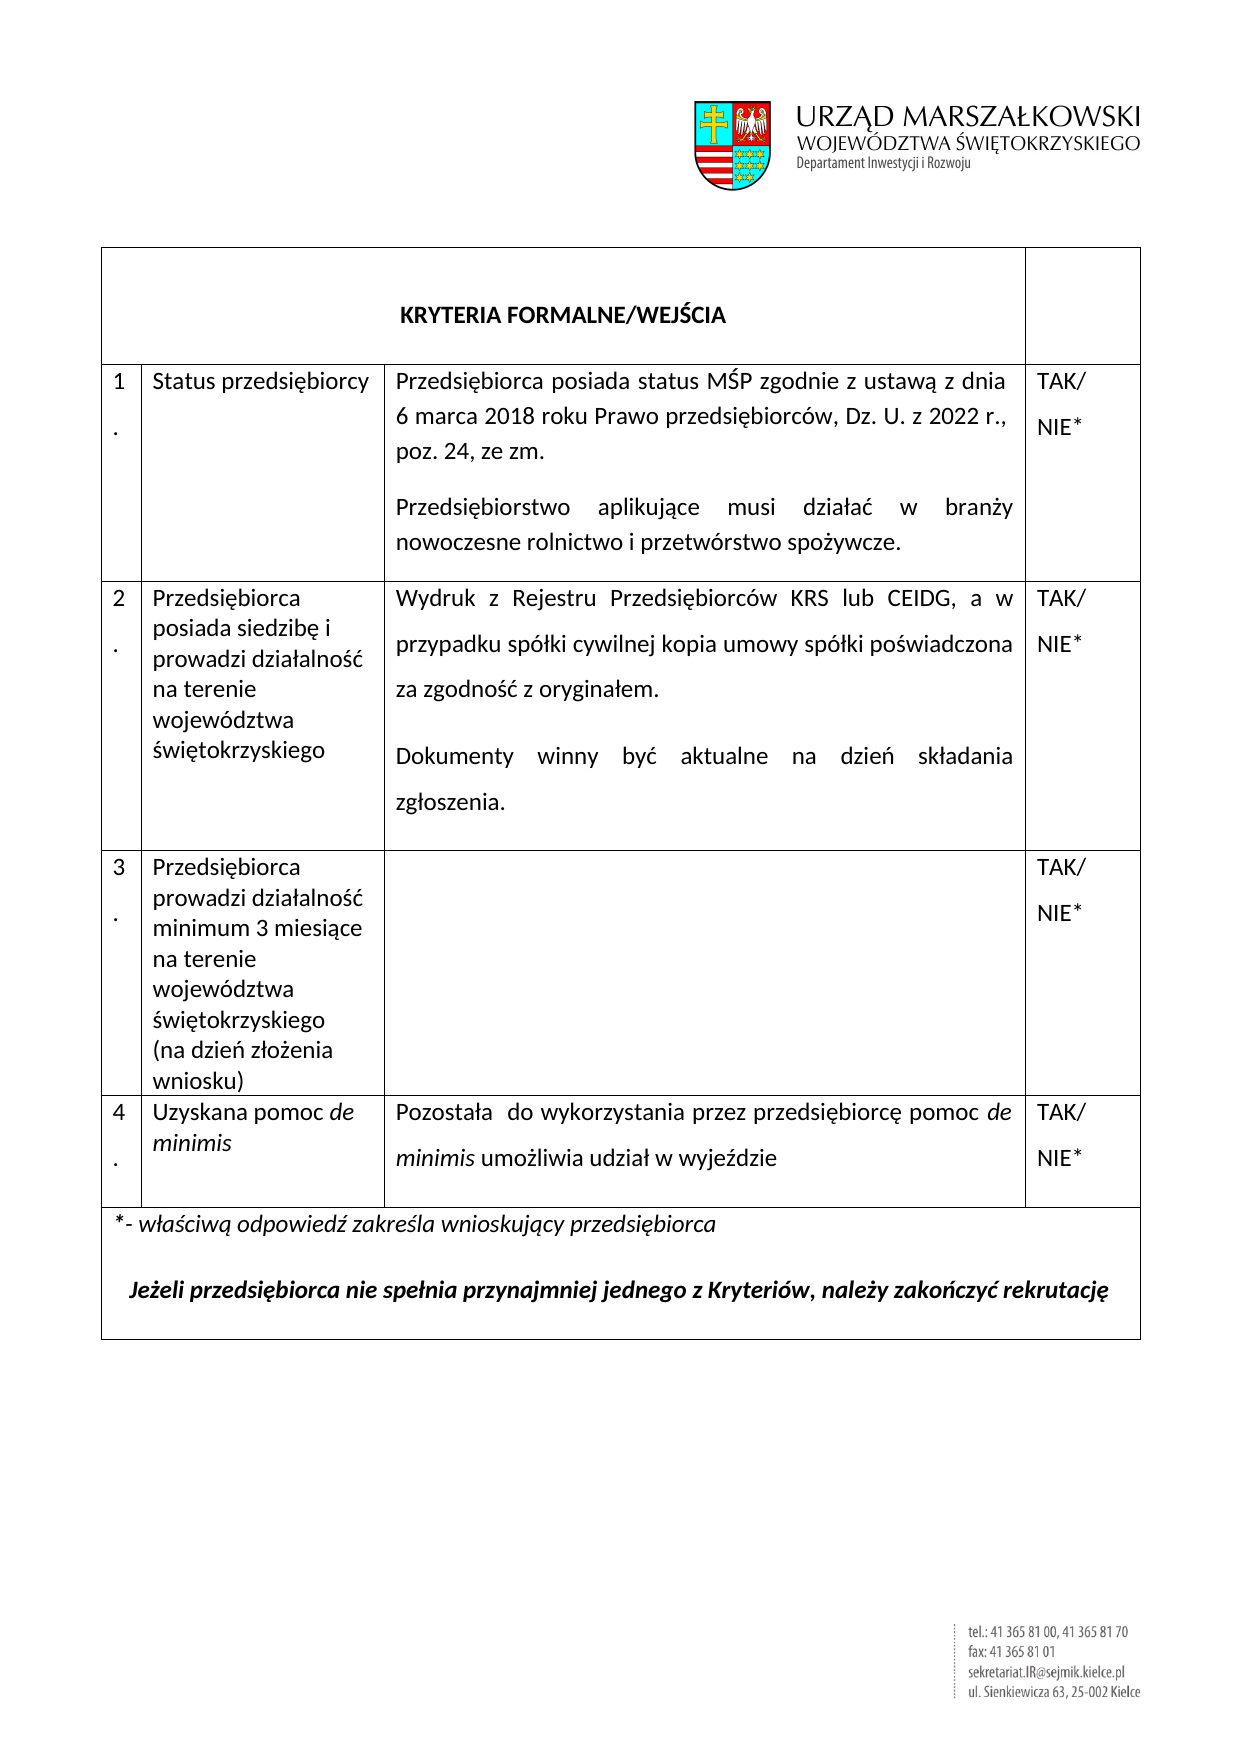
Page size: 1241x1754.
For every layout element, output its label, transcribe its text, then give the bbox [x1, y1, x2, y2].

table_cell 3. [102, 851, 141, 1095]
table_header [1026, 248, 1140, 364]
table_cell Przedsiębiorca posiada siedzibę i prowadzi działalność na terenie województwa świętokrzyskiego [142, 582, 384, 850]
table_cell Uzyskana pomoc de minimis [142, 1096, 384, 1207]
table_cell 1. [102, 365, 141, 581]
table_cell Przedsiębiorca prowadzi działalność minimum 3 miesiące na terenie województwa świętokrzyskiego (na dzień złożenia wniosku) [142, 851, 384, 1095]
table_cell TAK/NIE* [1026, 851, 1140, 1095]
table_cell TAK/NIE* [1026, 365, 1140, 581]
table_cell [385, 851, 1025, 1095]
table_cell 4. [102, 1096, 141, 1207]
table_cell 2. [102, 582, 141, 850]
picture [953, 1624, 1140, 1699]
table_cell Status przedsiębiorcy [142, 365, 384, 581]
table_cell *- właściwą odpowiedź zakreśla wnioskujący przedsiębiorca Jeżeli przedsiębiorca nie spełnia przynajmniej jednego z Kryteriów, należy zakończyć rekrutację [102, 1208, 1140, 1339]
table_header KRYTERIA FORMALNE/WEJŚCIA [102, 248, 1025, 364]
table_cell Przedsiębiorca posiada status MŚP zgodnie z ustawą z dnia 6 marca 2018 roku Prawo przedsiębiorców, Dz. U. z 2022 r., poz. 24, ze zm. Przedsiębiorstwo aplikujące musi działać w branży nowoczesne rolnictwo i przetwórstwo spożywcze. [385, 365, 1025, 581]
table_cell TAK/NIE* [1026, 582, 1140, 850]
table_cell Wydruk z Rejestru Przedsiębiorców KRS lub CEIDG, a w przypadku spółki cywilnej kopia umowy spółki poświadczona za zgodność z oryginałem. Dokumenty winny być aktualne na dzień składania zgłoszenia. [385, 582, 1025, 850]
table_cell TAK/NIE* [1026, 1096, 1140, 1207]
picture [694, 101, 1140, 191]
table_cell Pozostała do wykorzystania przez przedsiębiorcę pomoc de minimis umożliwia udział w wyjeździe [385, 1096, 1025, 1207]
